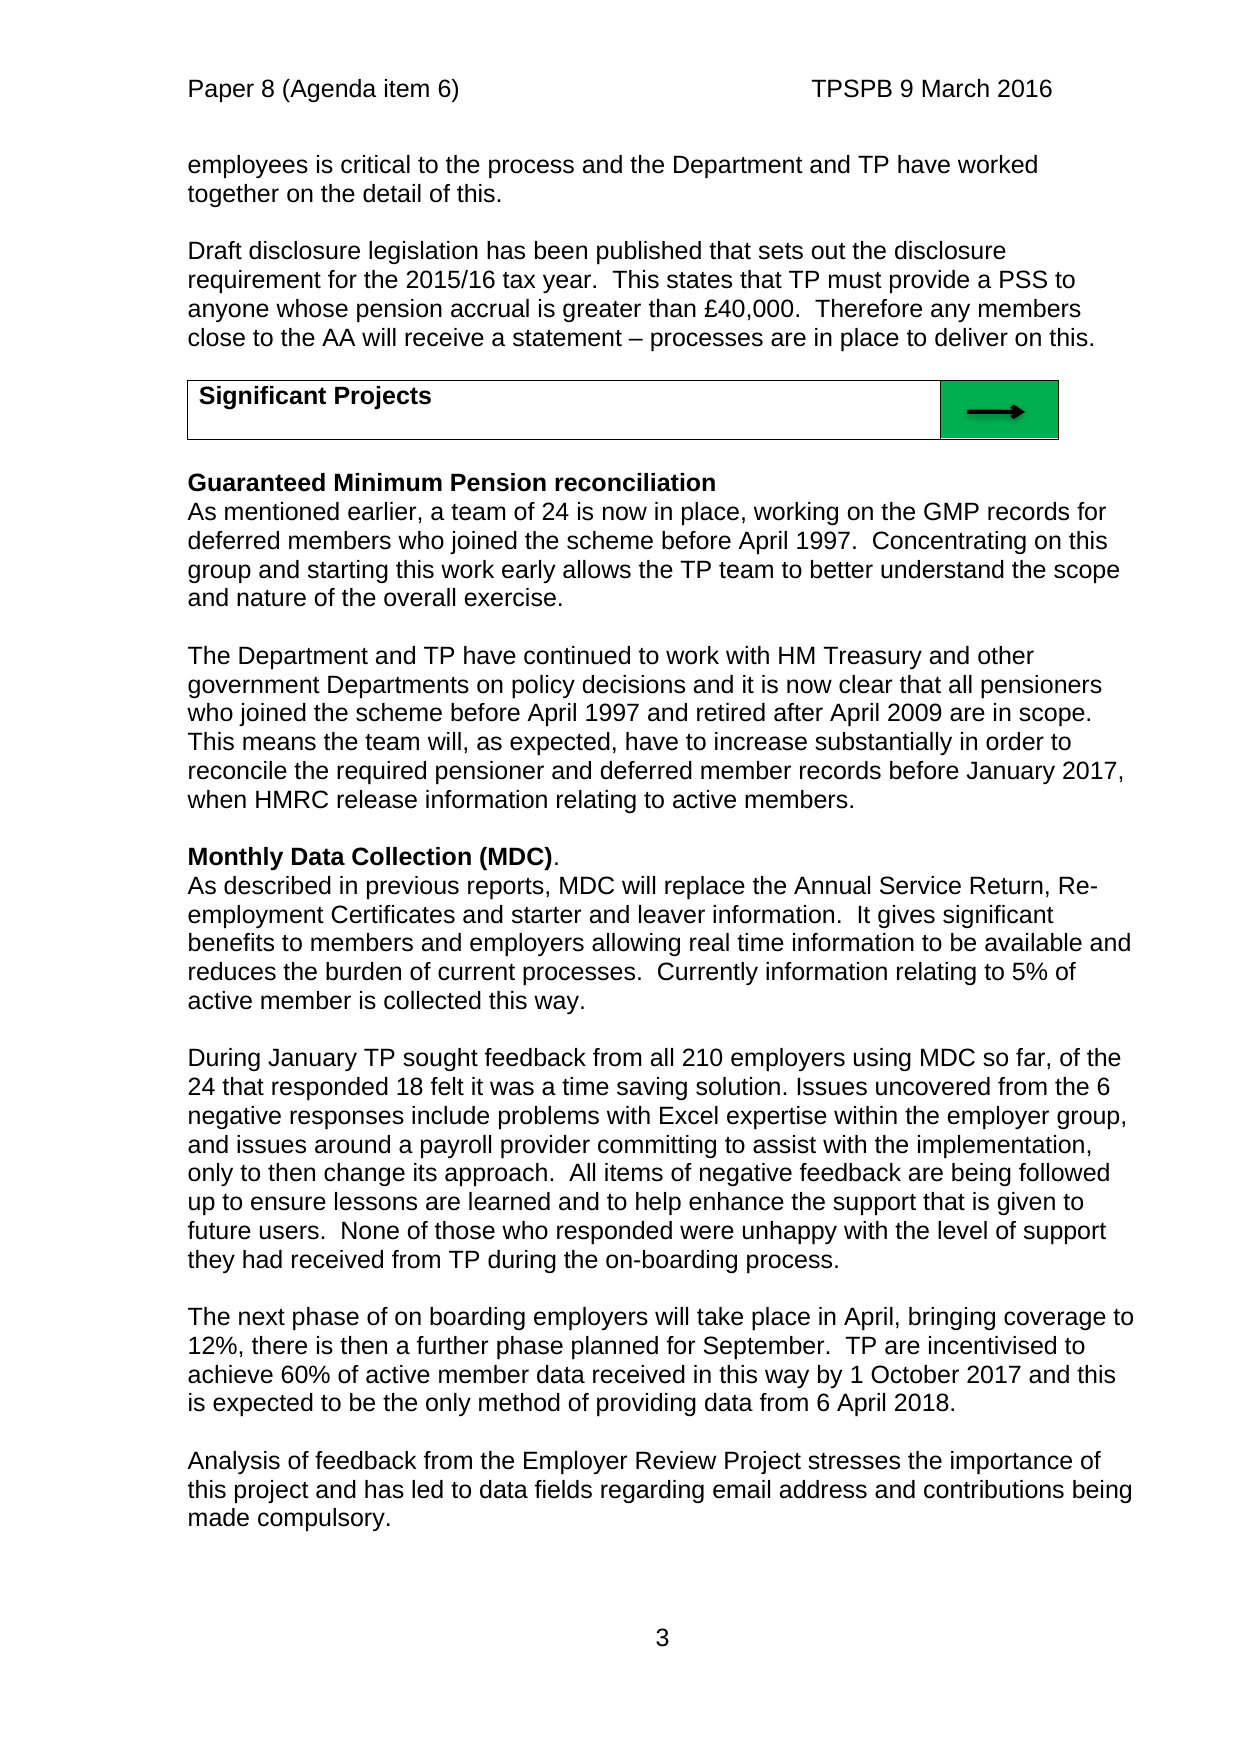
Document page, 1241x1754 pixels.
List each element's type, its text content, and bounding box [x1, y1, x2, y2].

list Draft disclosure legislation has been published that sets out the disclosure requirement for the 2015/16 tax year. This states that TP must provide a PSS to anyone whose pension accrual is greater than £40,000. Therefore any members close to the AA will receive a statement – processes are in place to deliver on this. [187, 236, 1137, 351]
text Monthly Data Collection (MDC). [187, 842, 1137, 871]
text As mentioned earlier, a team of 24 is now in place, working on the GMP records for deferred members who joined the scheme before April 1997. Concentrating on this group and starting this work early allows the TP team to better understand the scope and nature of the overall exercise. [187, 497, 1137, 612]
text Guaranteed Minimum Pension reconciliation [187, 468, 1137, 497]
table_header [941, 381, 1058, 438]
text The next phase of on boarding employers will take place in April, bringing coverage to 12%, there is then a further phase planned for September. TP are incentivised to achieve 60% of active member data received in this way by 1 October 2017 and this is expected to be the only method of providing data from 6 April 2018. [187, 1302, 1137, 1417]
text As described in previous reports, MDC will replace the Annual Service Return, Re-employment Certificates and starter and leaver information. It gives significant benefits to members and employers allowing real time information to be available and reduces the burden of current processes. Currently information relating to 5% of active member is collected this way. [187, 871, 1137, 1014]
table_header Significant Projects [188, 381, 940, 438]
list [187, 150, 1137, 207]
text The Department and TP have continued to work with HM Treasury and other government Departments on policy decisions and it is now clear that all pensioners who joined the scheme before April 1997 and retired after April 2009 are in scope. This means the team will, as expected, have to increase substantially in order to reconcile the required pensioner and deferred member records before January 2017, when HMRC release information relating to active members. [187, 641, 1137, 813]
text During January TP sought feedback from all 210 employers using MDC so far, of the 24 that responded 18 felt it was a time saving solution. Issues uncovered from the 6 negative responses include problems with Excel expertise within the employer group, and issues around a payroll provider committing to assist with the implementation, only to then change its approach. All items of negative feedback are being followed up to ensure lessons are learned and to help enhance the support that is given to future users. None of those who responded were unhappy with the level of support they had received from TP during the on-boarding process. [187, 1043, 1137, 1273]
text Analysis of feedback from the Employer Review Project stresses the importance of this project and has led to data fields regarding email address and contributions being made compulsory. [187, 1446, 1137, 1532]
